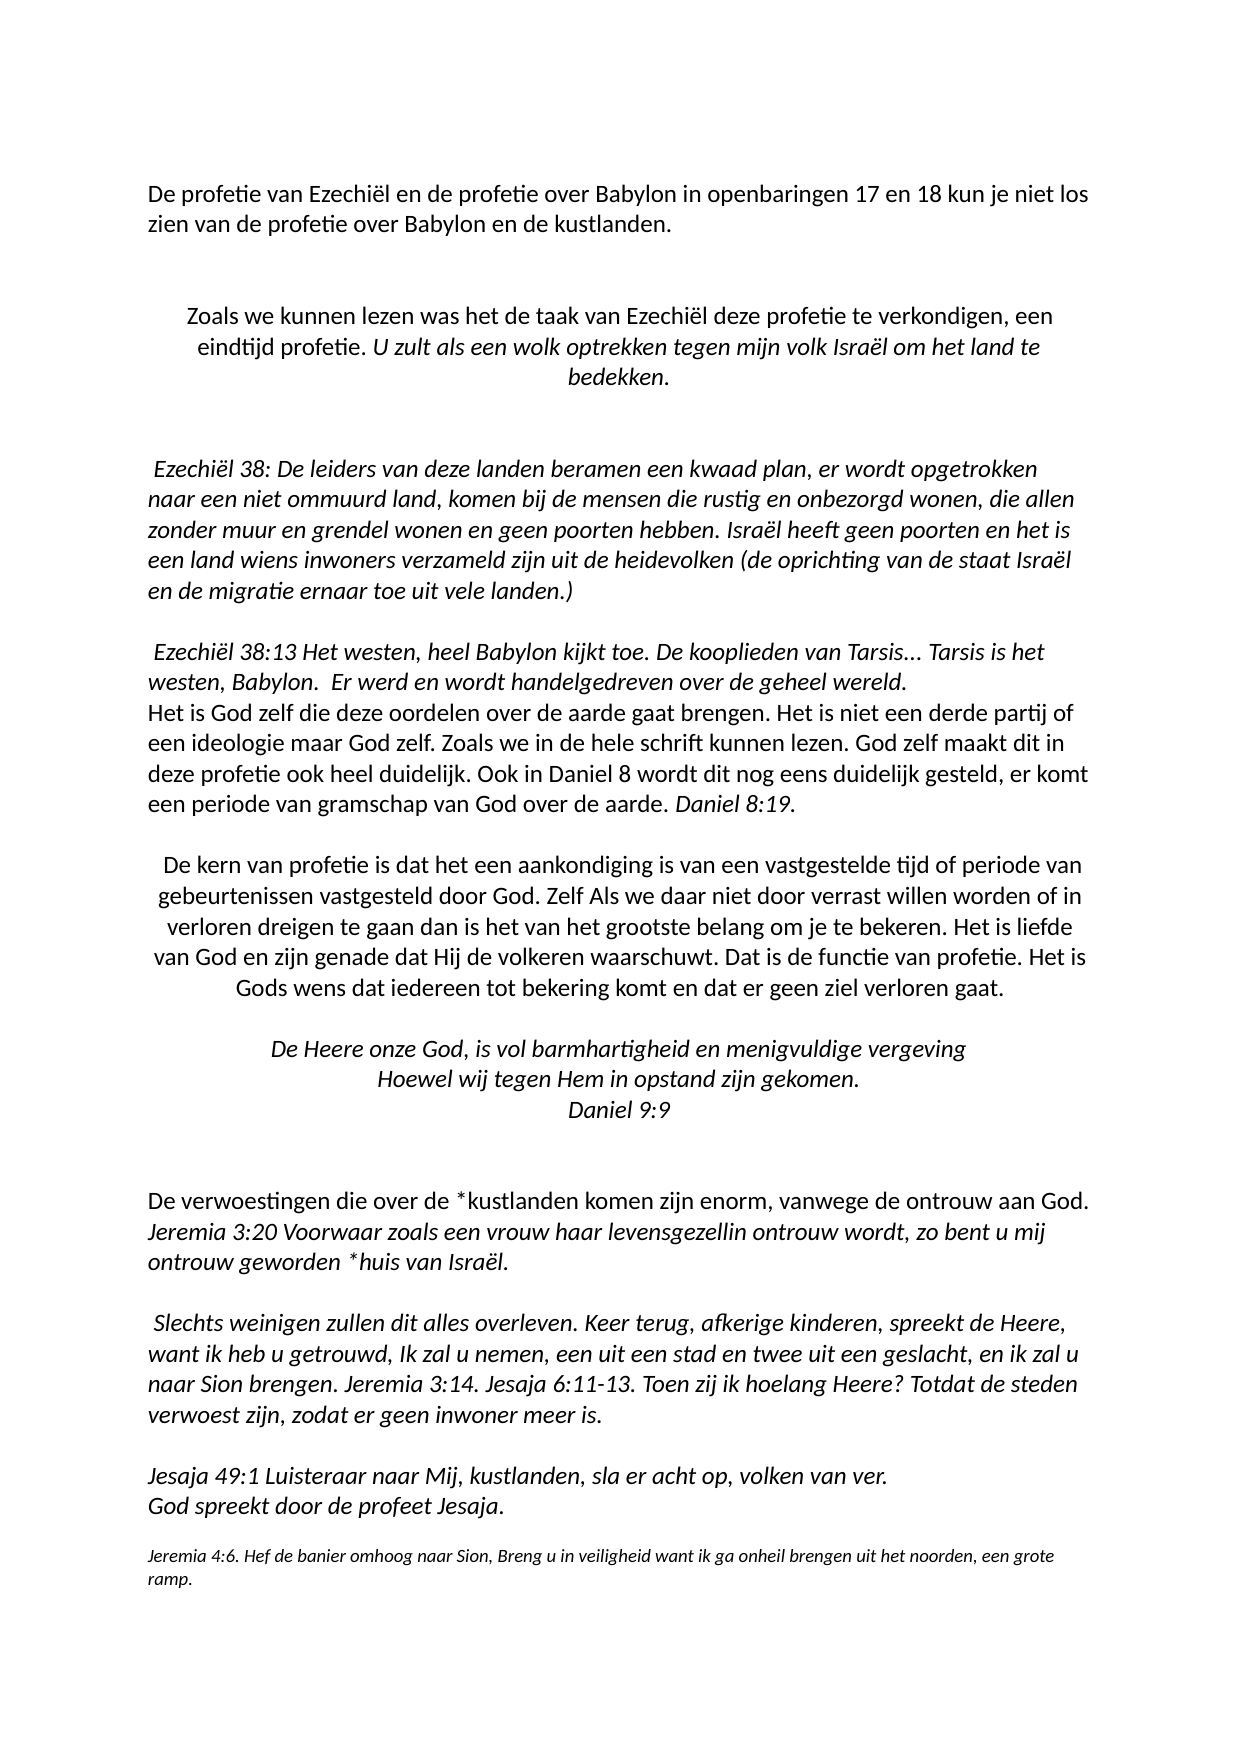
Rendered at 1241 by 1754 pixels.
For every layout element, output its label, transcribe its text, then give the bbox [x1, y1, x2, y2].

text Ezechiël 38: De leiders van deze landen beramen een kwaad plan, er wordt opgetrokken naar een niet ommuurd land, komen bij de mensen die rustig en onbezorgd wonen, die allen zonder muur en grendel wonen en geen poorten hebben. Israël heeft geen poorten en het is een land wiens inwoners verzameld zijn uit de heidevolken (de oprichting van de staat Israël en de migratie ernaar toe uit vele landen.) [148, 453, 1093, 605]
text De verwoestingen die over de *kustlanden komen zijn enorm, vanwege de ontrouw aan God. Jeremia 3:20 Voorwaar zoals een vrouw haar levensgezellin ontrouw wordt, zo bent u mij ontrouw geworden *huis van Israël. [148, 1185, 1093, 1277]
text Jesaja 49:1 Luisteraar naar Mij, kustlanden, sla er acht op, volken van ver. [148, 1460, 1093, 1491]
text Slechts weinigen zullen dit alles overleven. Keer terug, afkerige kinderen, spreekt de Heere, want ik heb u getrouwd, Ik zal u nemen, een uit een stad en twee uit een geslacht, en ik zal u naar Sion brengen. Jeremia 3:14. Jesaja 6:11-13. Toen zij ik hoelang Heere? Totdat de steden verwoest zijn, zodat er geen inwoner meer is. [148, 1307, 1093, 1429]
text De profetie van Ezechiël en de profetie over Babylon in openbaringen 17 en 18 kun je niet los zien van de profetie over Babylon en de kustlanden. [148, 178, 1093, 239]
text Daniel 9:9 [148, 1094, 1093, 1124]
text God spreekt door de profeet Jesaja. [148, 1491, 1093, 1521]
text Het is God zelf die deze oordelen over de aarde gaat brengen. Het is niet een derde partij of een ideologie maar God zelf. Zoals we in de hele schrift kunnen lezen. God zelf maakt dit in deze profetie ook heel duidelijk. Ook in Daniel 8 wordt dit nog eens duidelijk gesteld, er komt een periode van gramschap van God over de aarde. Daniel 8:19. [148, 697, 1093, 819]
text Hoewel wij tegen Hem in opstand zijn gekomen. [148, 1063, 1093, 1094]
text Ezechiël 38:13 Het westen, heel Babylon kijkt toe. De kooplieden van Tarsis... Tarsis is het westen, Babylon. Er werd en wordt handelgedreven over de geheel wereld. [148, 636, 1093, 697]
text De Heere onze God, is vol barmhartigheid en menigvuldige vergeving [148, 1033, 1093, 1063]
text De kern van profetie is dat het een aankondiging is van een vastgestelde tijd of periode van gebeurtenissen vastgesteld door God. Zelf Als we daar niet door verrast willen worden of in verloren dreigen te gaan dan is het van het grootste belang om je te bekeren. Het is liefde van God en zijn genade dat Hij de volkeren waarschuwt. Dat is de functie van profetie. Het is Gods wens dat iedereen tot bekering komt en dat er geen ziel verloren gaat. [148, 849, 1093, 1002]
text Zoals we kunnen lezen was het de taak van Ezechiël deze profetie te verkondigen, een eindtijd profetie. U zult als een wolk optrekken tegen mijn volk Israël om het land te bedekken. [148, 300, 1093, 392]
text Jeremia 4:6. Hef de banier omhoog naar Sion, Breng u in veiligheid want ik ga onheil brengen uit het noorden, een grote ramp. [148, 1544, 1093, 1590]
